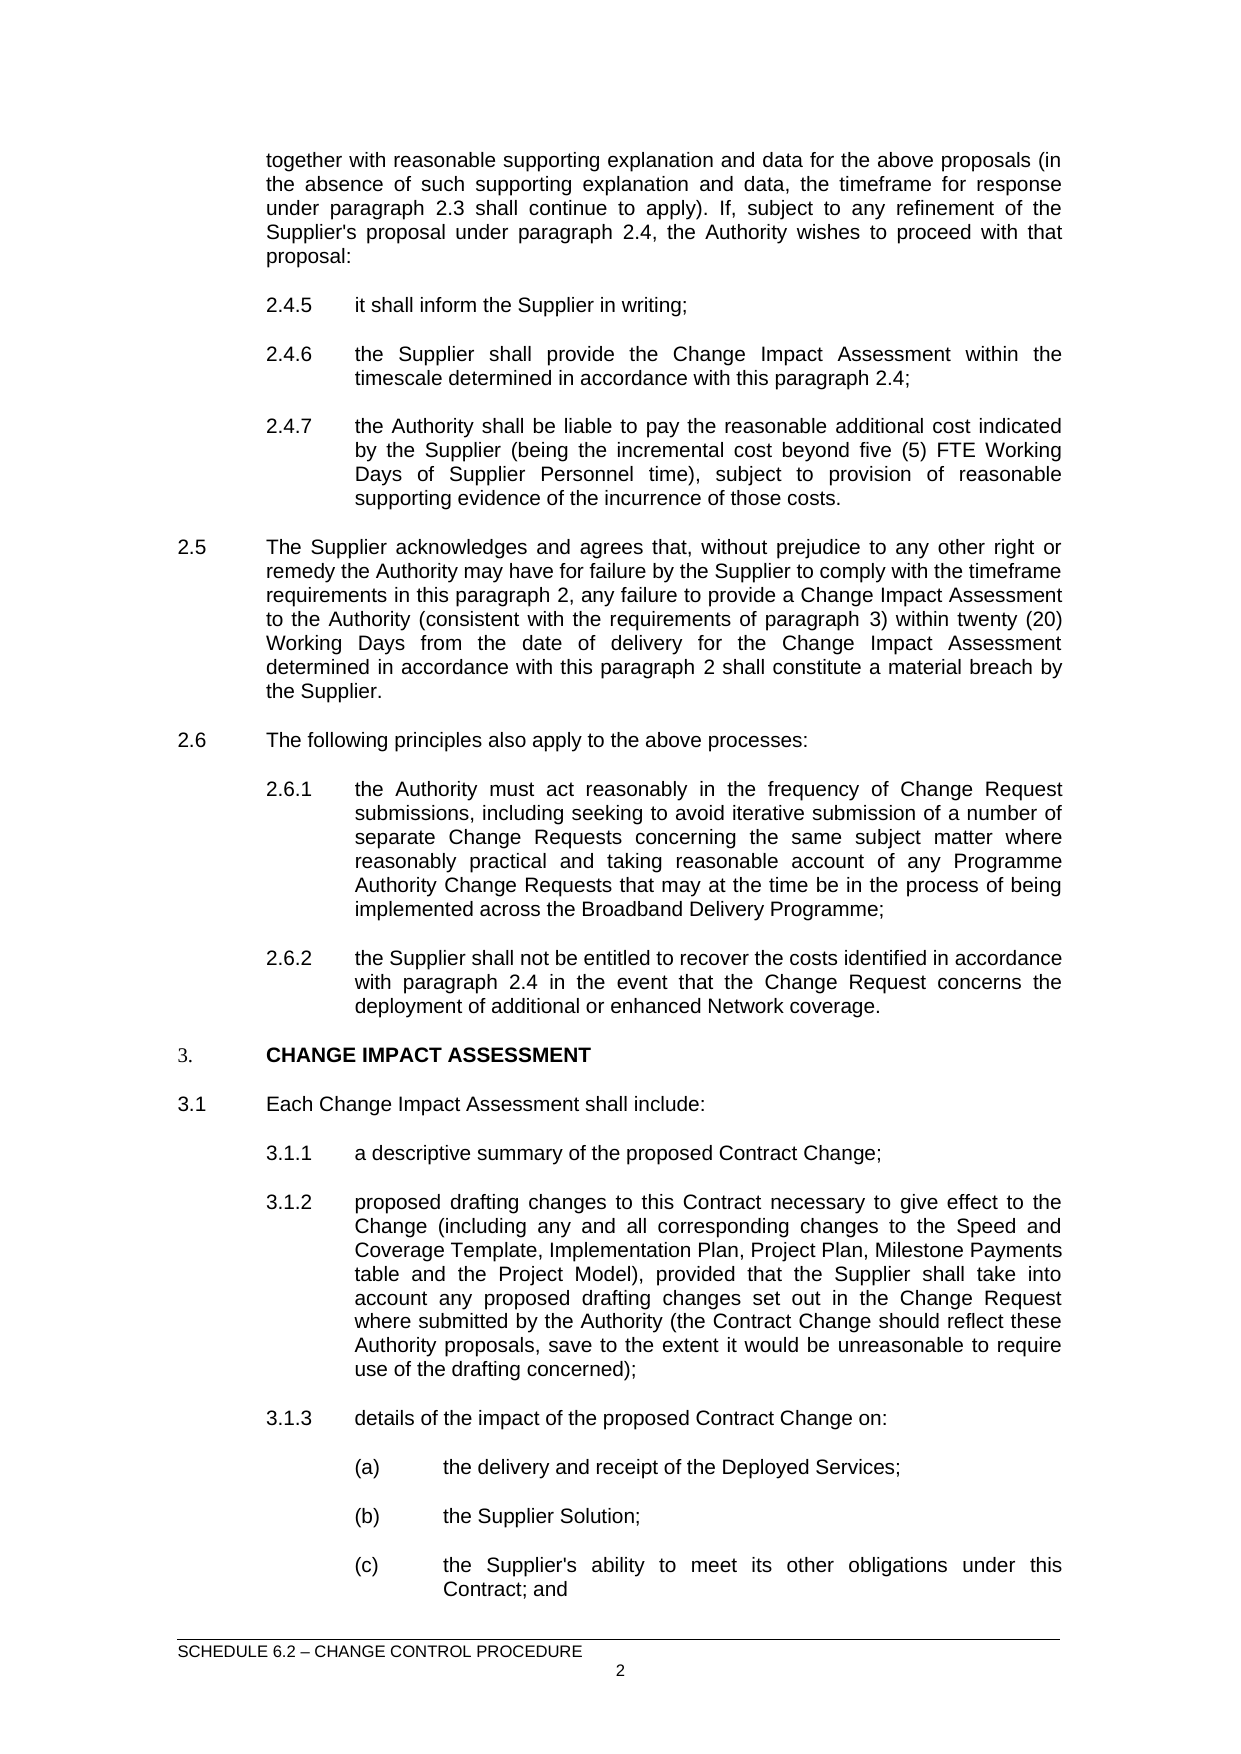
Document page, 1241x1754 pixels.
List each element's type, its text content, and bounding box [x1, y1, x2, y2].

list a descriptive summary of the proposed Contract Change; [266, 1141, 1063, 1164]
list The Supplier acknowledges and agrees that, without prejudice to any other right or remedy the Authority may have for failure by the Supplier to comply with the timeframe requirements in this paragraph 2, any failure to provide a Change Impact Assessment to the Authority (consistent with the requirements of paragraph 3) within twenty (20) Working Days from the date of delivery for the Change Impact Assessment determined in accordance with this paragraph 2 shall constitute a material breach by the Supplier. [177, 535, 1063, 703]
list Each Change Impact Assessment shall include: [177, 1092, 1063, 1116]
list the Supplier Solution; [354, 1504, 1063, 1528]
list the Supplier shall provide the Change Impact Assessment within the timescale determined in accordance with this paragraph 2.4; [266, 341, 1063, 389]
text CHANGE IMPACT ASSESSMENT [177, 1042, 1063, 1067]
list the delivery and receipt of the Deployed Services; [354, 1455, 1063, 1479]
list the Authority shall be liable to pay the reasonable additional cost indicated by the Supplier (being the incremental cost beyond five (5) FTE Working Days of Supplier Personnel time), subject to provision of reasonable supporting evidence of the incurrence of those costs. [266, 414, 1063, 510]
list the Supplier's ability to meet its other obligations under this Contract; and [354, 1553, 1063, 1601]
list The following principles also apply to the above processes: [177, 728, 1063, 752]
list it shall inform the Supplier in writing; [266, 292, 1063, 316]
list together with reasonable supporting explanation and data for the above proposals (in the absence of such supporting explanation and data, the timeframe for response under paragraph 2.3 shall continue to apply). If, subject to any refinement of the Supplier's proposal under paragraph 2.4, the Authority wishes to proceed with that proposal: [266, 148, 1063, 267]
list proposed drafting changes to this Contract necessary to give effect to the Change (including any and all corresponding changes to the Speed and Coverage Template, Implementation Plan, Project Plan, Milestone Payments table and the Project Model), provided that the Supplier shall take into account any proposed drafting changes set out in the Change Request where submitted by the Authority (the Contract Change should reflect these Authority proposals, save to the extent it would be unreasonable to require use of the drafting concerned); [266, 1189, 1063, 1381]
list details of the impact of the proposed Contract Change on: [266, 1406, 1063, 1430]
text the Authority must act reasonably in the frequency of Change Request submissions, including seeking to avoid iterative submission of a number of separate Change Requests concerning the same subject matter where reasonably practical and taking reasonable account of any Programme Authority Change Requests that may at the time be in the process of being implemented across the Broadband Delivery Programme; [266, 777, 1063, 921]
text the Supplier shall not be entitled to recover the costs identified in accordance with paragraph 2.4 in the event that the Change Request concerns the deployment of additional or enhanced Network coverage. [266, 946, 1063, 1017]
